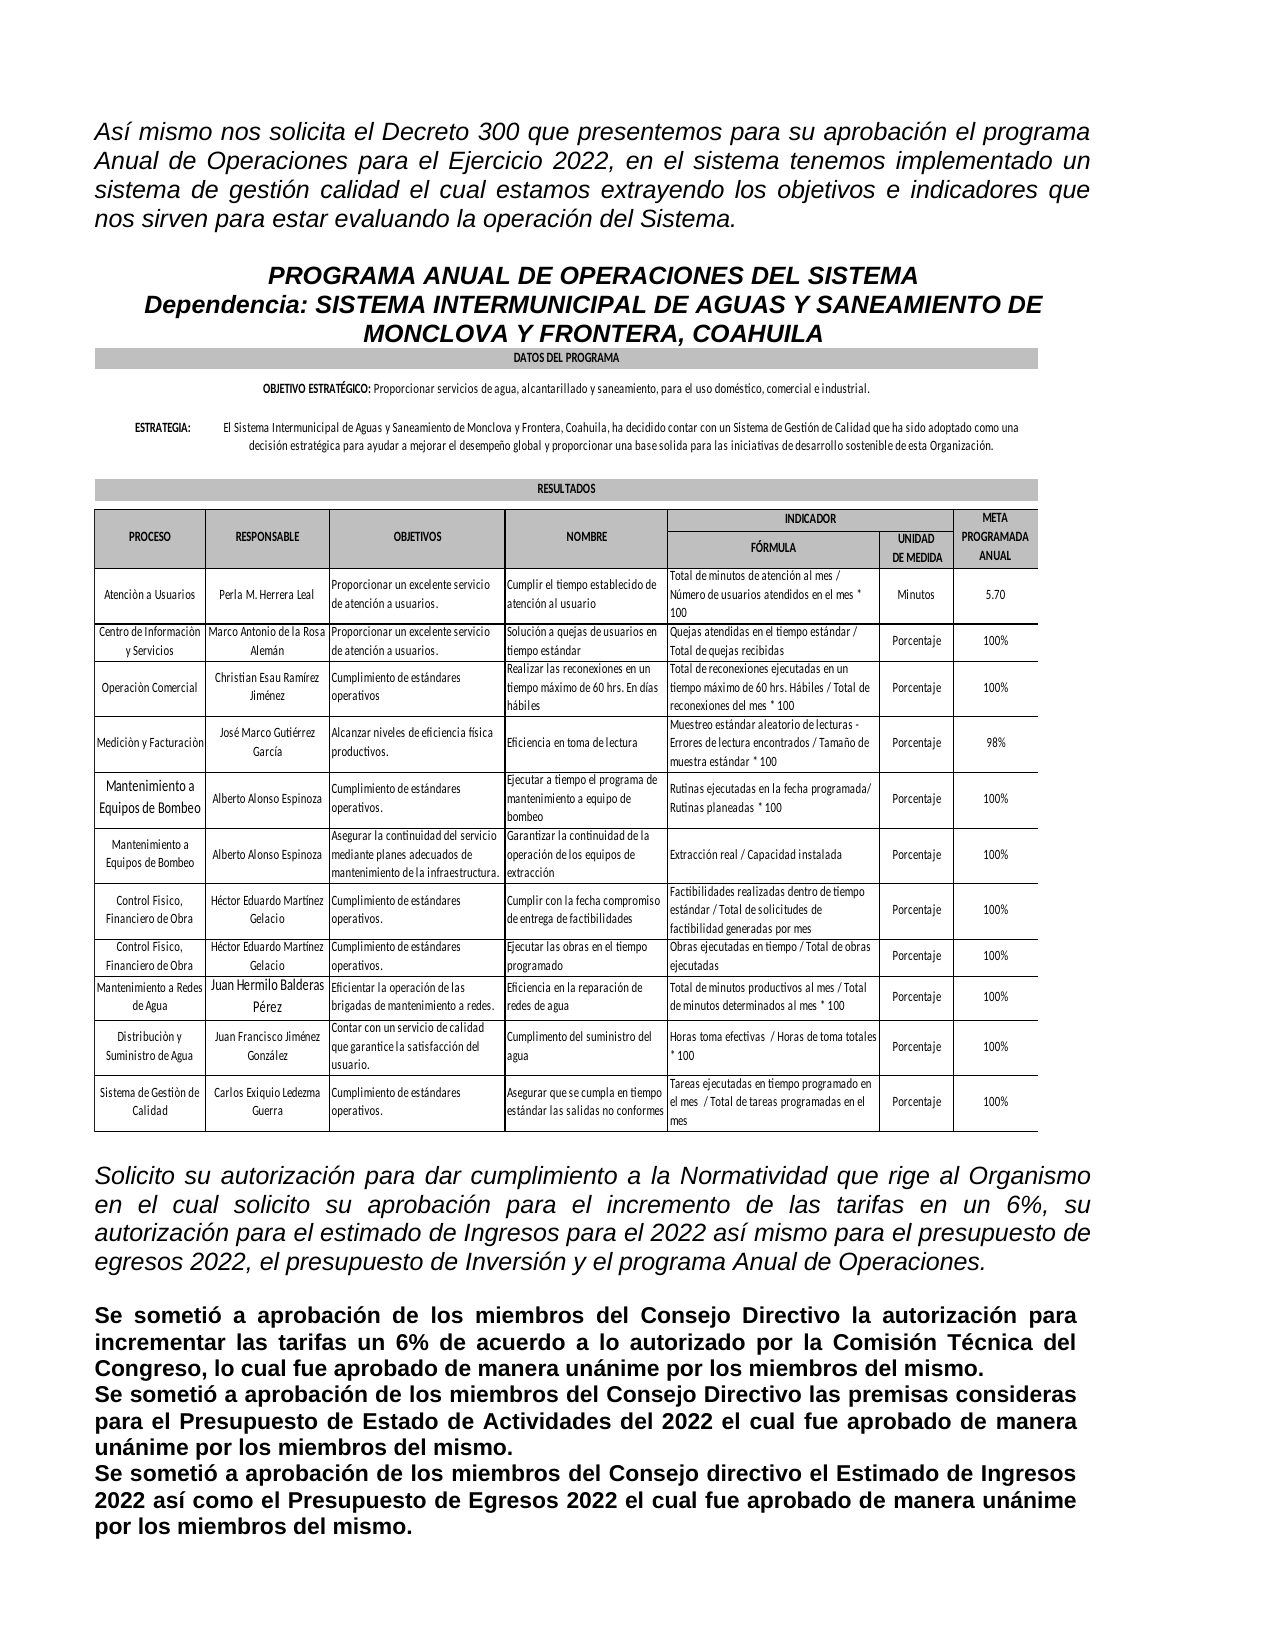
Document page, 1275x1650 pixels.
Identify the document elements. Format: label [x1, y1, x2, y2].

table_header [87, 89, 1093, 1539]
